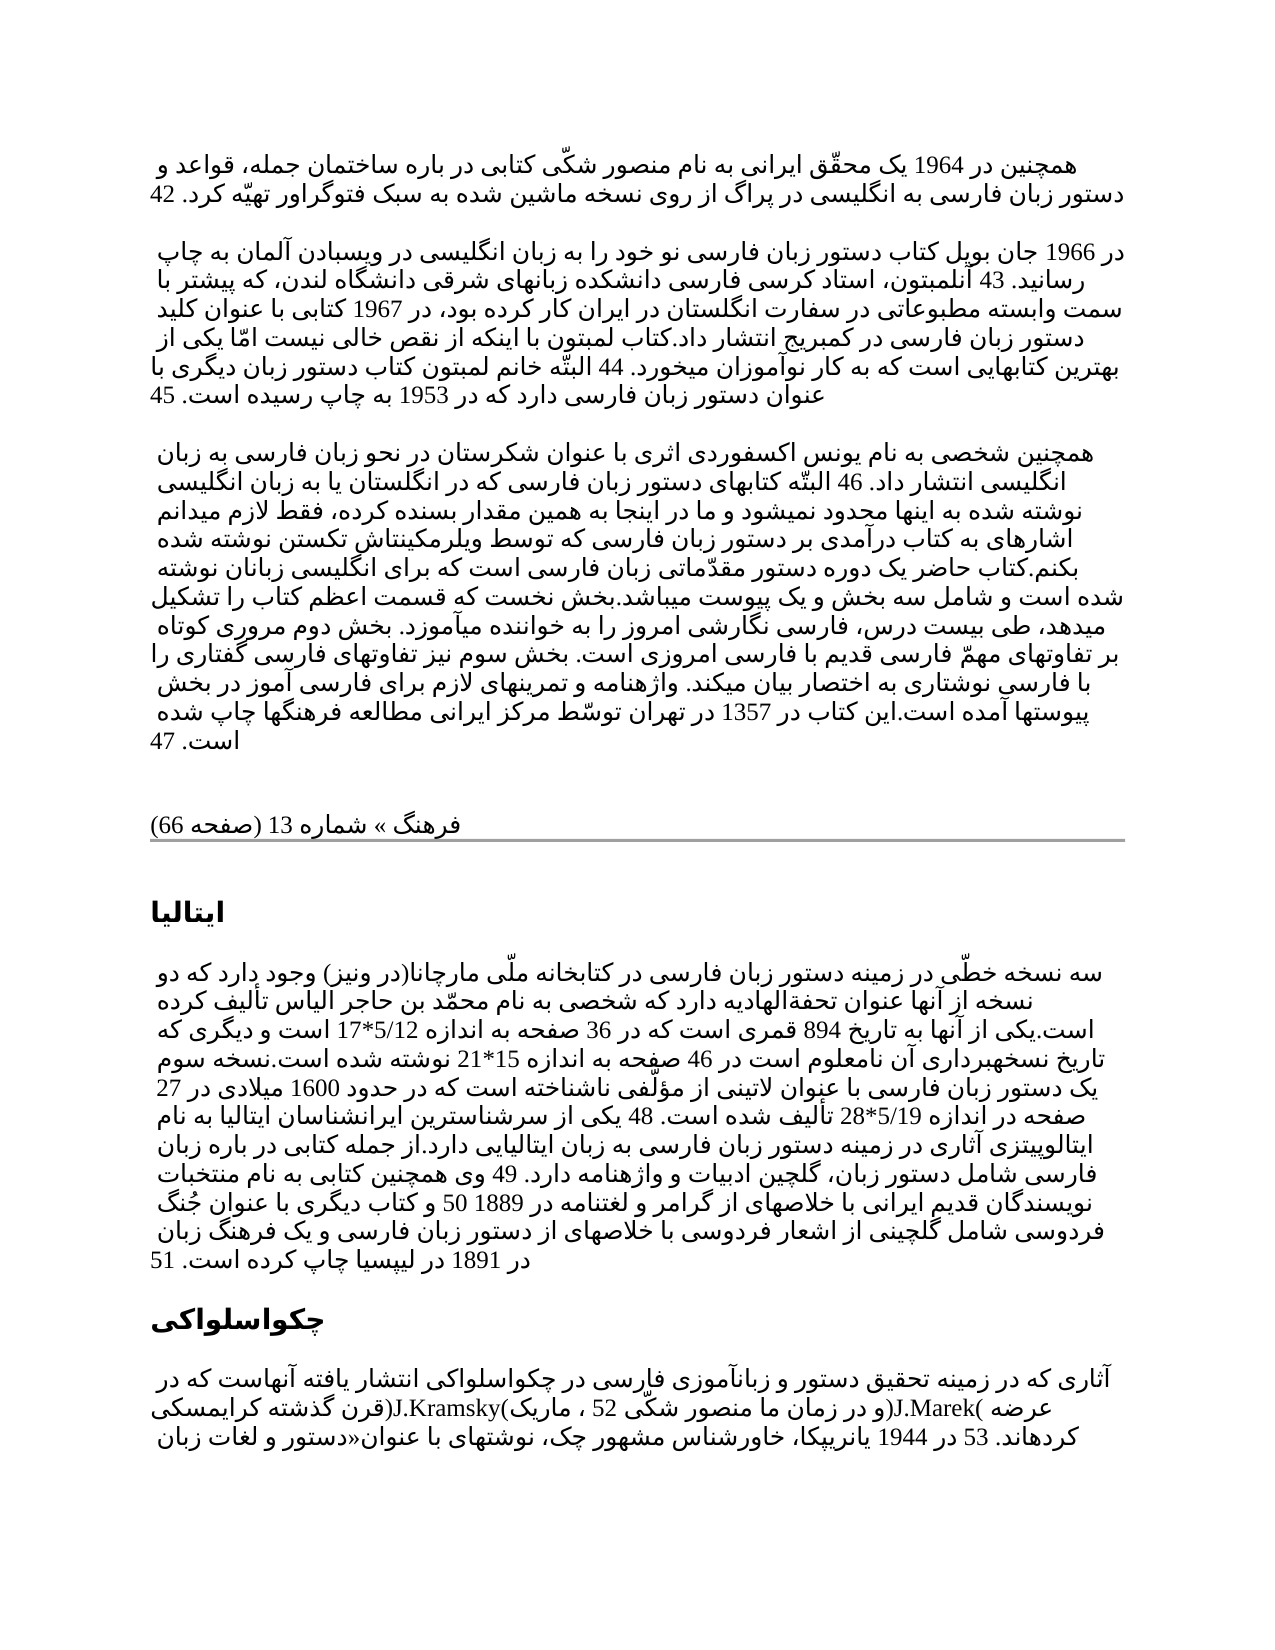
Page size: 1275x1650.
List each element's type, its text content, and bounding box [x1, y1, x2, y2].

text همچنین در 1964 یک محقّق ایرانی به نام منصور شکّی کتابی در باره ساختمان جمله، قواعد و دستور زبان فارسی به انگلیسی در پراگ از روی نسخه ماشین شده به سبک فتوگراور تهیّه کرد. 42 [150, 150, 1125, 207]
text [150, 1364, 1125, 1451]
text سه نسخه خطّی در زمینه دستور زبان فارسی در کتابخانه ملّی مارچانا(در ونیز) وجود دارد که دو نسخه از آنها عنوان تحفةالهادیه دارد که شخصی به نام محمّد بن حاجر الیاس تألیف کرده است.یکی از آنها به تاریخ 894 قمری است که در 36 صفحه به اندازه 5/12*17 است و دیگری که تاریخ نسخه‏برداری آن نامعلوم است در 46 صفحه به اندازه 15*21 نوشته شده است.نسخه سوم یک دستور زبان فارسی با عنوان لاتینی از مؤلّفی ناشناخته است که در حدود 1600 میلادی در 27 صفحه در اندازه 5/19*28 تألیف شده است. 48 یکی از سرشناسترین ایران‏شناسان ایتالیا به نام ایتالوپیتزی آثاری در زمینه دستور زبان فارسی به زبان ایتالیایی دارد.از جمله کتابی در باره زبان فارسی شامل دستور زبان، گلچین ادبیات و واژه‏نامه دارد. 49 وی همچنین کتابی به نام منتخبات نویسندگان قدیم ایرانی با خلاصه‏ای از گرامر و لغت‏نامه در 1889 50 و کتاب دیگری با عنوان جُنگ فردوسی شامل گلچینی از اشعار فردوسی با خلاصه‏ای از دستور زبان فارسی و یک فرهنگ زبان در 1891 در لیپسیا چاپ کرده است. 51 [150, 958, 1125, 1274]
text همچنین شخصی به نام یونس اکسفوردی اثری با عنوان شکرستان در نحو زبان فارسی به زبان انگلیسی انتشار داد. 46 البتّه کتابهای دستور زبان فارسی که در انگلستان یا به زبان انگلیسی نوشته شده به اینها محدود نمی‏شود و ما در اینجا به همین مقدار بسنده کرده، فقط لازم می‏دانم اشاره‏ای به کتاب درآمدی بر دستور زبان فارسی که توسط ویلرمکینتاش تکستن نوشته شده بکنم.کتاب حاضر یک دوره دستور مقدّماتی زبان فارسی است که برای انگلیسی زبانان نوشته شده است و شامل سه بخش و یک پیوست می‏باشد.بخش نخست که قسمت اعظم کتاب را تشکیل می‏دهد، طی بیست درس، فارسی نگارشی امروز را به خواننده می‏آموزد. بخش دوم مروری کوتاه بر تفاوتهای مهمّ فارسی قدیم با فارسی امروزی است. بخش سوم نیز تفاوتهای فارسی گفتاری را با فارسی نوشتاری به اختصار بیان می‏کند. واژه‏نامه و تمرینهای لازم برای فارسی آموز در بخش پیوستها آمده است.این کتاب در 1357 در تهران توسّط مرکز ایرانی مطالعه فرهنگها چاپ شده است. 47 [150, 438, 1125, 754]
text ایتالیا [150, 896, 1125, 928]
text فرهنگ » شماره 13 (صفحه 66) [150, 784, 1125, 838]
text چک‏واسلواکی [150, 1303, 1125, 1335]
text در 1966 جان بویل کتاب دستور زبان فارسی نو خود را به زبان انگلیسی در ویسبادن آلمان به چاپ رسانید. 43 آن‏لمبتون، استاد کرسی فارسی دانشکده زبانهای شرقی دانشگاه لندن، که پیشتر با سمت وابسته مطبوعاتی در سفارت انگلستان در ایران کار کرده بود، در 1967 کتابی با عنوان کلید دستور زبان فارسی در کمبریج انتشار داد.کتاب لمبتون با اینکه از نقص خالی نیست امّا یکی از بهترین کتابهایی است که به کار نوآموزان می‏خورد. 44 البتّه خانم لمبتون کتاب دستور زبان دیگری با عنوان دستور زبان فارسی دارد که در 1953 به چاپ رسیده است. 45 [150, 237, 1125, 409]
